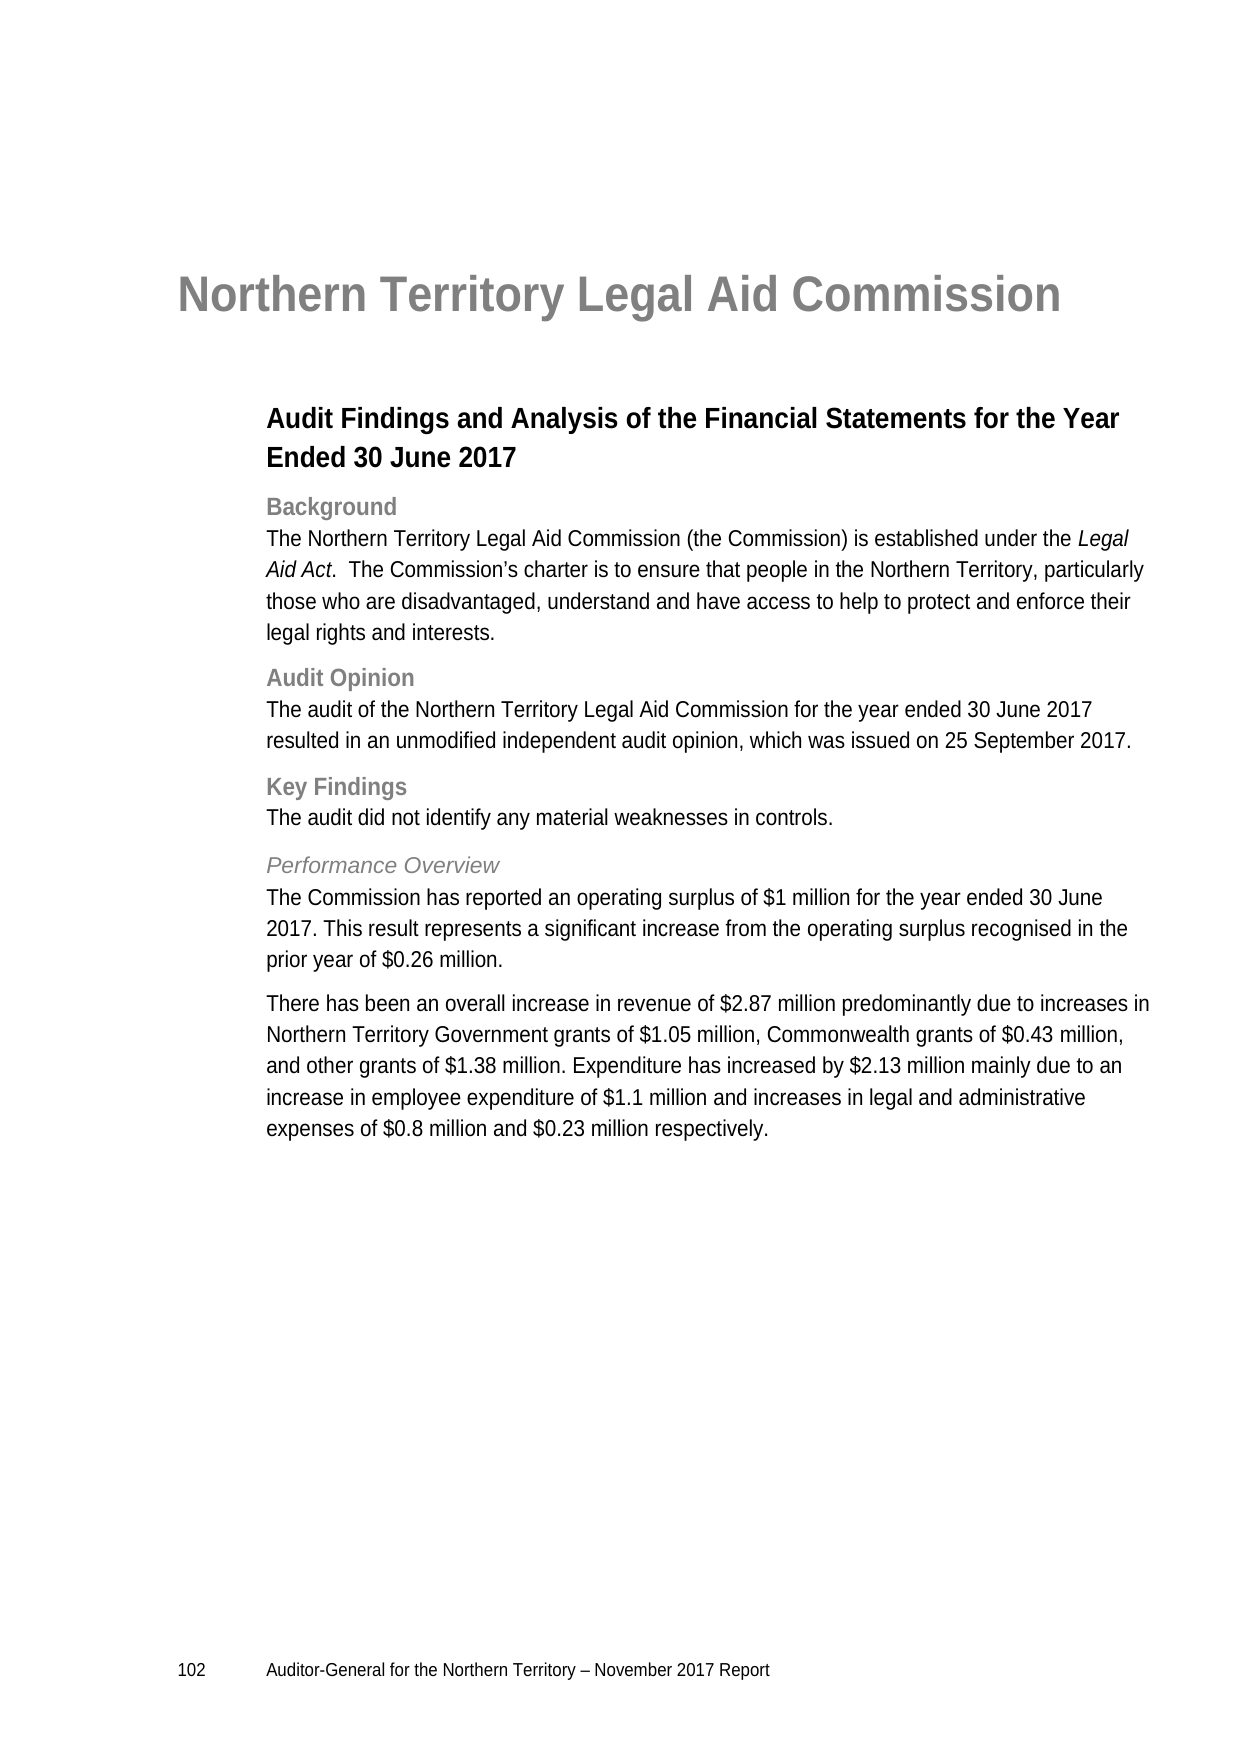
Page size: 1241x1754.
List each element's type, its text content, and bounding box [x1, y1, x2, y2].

text The audit did not identify any material weaknesses in controls. [266, 801, 1152, 832]
subtitle Performance Overview [266, 849, 1152, 880]
subtitle Northern Territory Legal Aid Commission [177, 272, 1152, 322]
subtitle Background [266, 492, 1152, 522]
text The Northern Territory Legal Aid Commission (the Commission) is established under the Legal Aid Act. The Commission’s charter is to ensure that people in the Northern Territory, particularly those who are disadvantaged, understand and have access to help to protect and enforce their legal rights and interests. [266, 522, 1152, 647]
subtitle Audit Findings and Analysis of the Financial Statements for the Year Ended 30 June 2017 [266, 397, 1152, 476]
text The Commission has reported an operating surplus of $1 million for the year ended 30 June 2017. This result represents a significant increase from the operating surplus recognised in the prior year of $0.26 million. [266, 880, 1152, 974]
text The audit of the Northern Territory Legal Aid Commission for the year ended 30 June 2017 resulted in an unmodified independent audit opinion, which was issued on 25 September 2017. [266, 692, 1152, 755]
subtitle Key Findings [266, 772, 1152, 801]
subtitle Audit Opinion [266, 663, 1152, 692]
text There has been an overall increase in revenue of $2.87 million predominantly due to increases in Northern Territory Government grants of $1.05 million, Commonwealth grants of $0.43 million, and other grants of $1.38 million. Expenditure has increased by $2.13 million mainly due to an increase in employee expenditure of $1.1 million and increases in legal and administrative expenses of $0.8 million and $0.23 million respectively. [266, 986, 1152, 1142]
